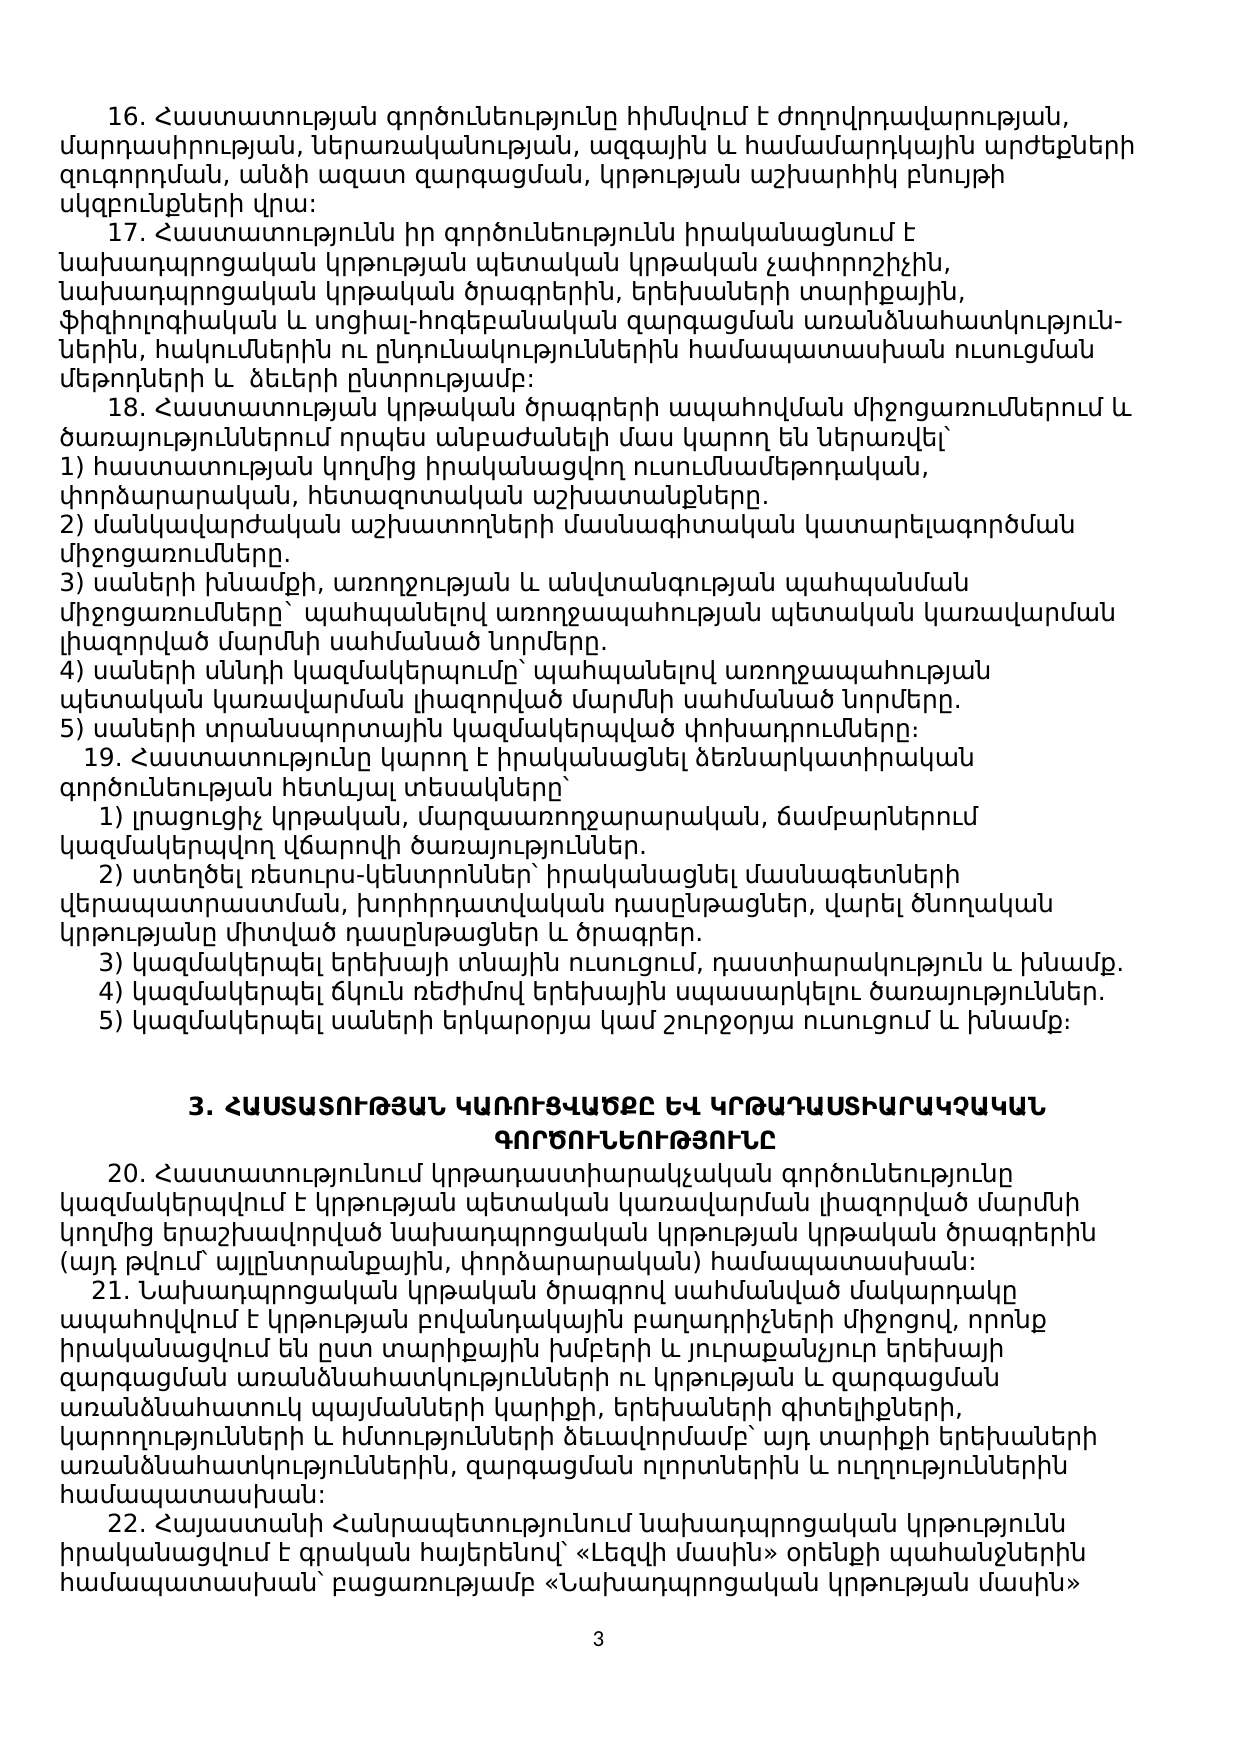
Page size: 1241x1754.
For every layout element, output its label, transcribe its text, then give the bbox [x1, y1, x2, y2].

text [59, 1159, 1102, 1597]
text 5) կազմակերպել սաների երկարօրյա կամ շուրջօրյա ուսուցում և խնամք։ [59, 1006, 1137, 1035]
text 4) կազմակերպել ճկուն ռեժիմով երեխային սպասարկելու ծառայություններ. [59, 977, 1137, 1006]
list ՀԱՍՏԱՏՈՒԹՅԱՆ ԿԱՌՈՒՑՎԱԾՔԸ ԵՎ ԿՐԹԱԴԱՍՏԻԱՐԱԿՉԱԿԱՆ ԳՈՐԾՈՒՆԵՈՒԹՅՈՒՆԸ [97, 1092, 1137, 1155]
text 3) կազմակերպել երեխայի տնային ուսուցում, դաստիարակություն և խնամք. [59, 948, 1137, 977]
text 1) լրացուցիչ կրթական, մարզաառողջարարական, ճամբարներում կազմակերպվող վճարովի ծառայություններ. [59, 802, 1137, 860]
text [59, 102, 1137, 802]
text 2) ստեղծել ռեսուրս-կենտրոններ՝ իրականացնել մասնագետների վերապատրաստման, խորհրդատվական դասընթացներ, վարել ծնողական կրթությանը միտված դասընթացներ և ծրագրեր. [59, 860, 1137, 948]
